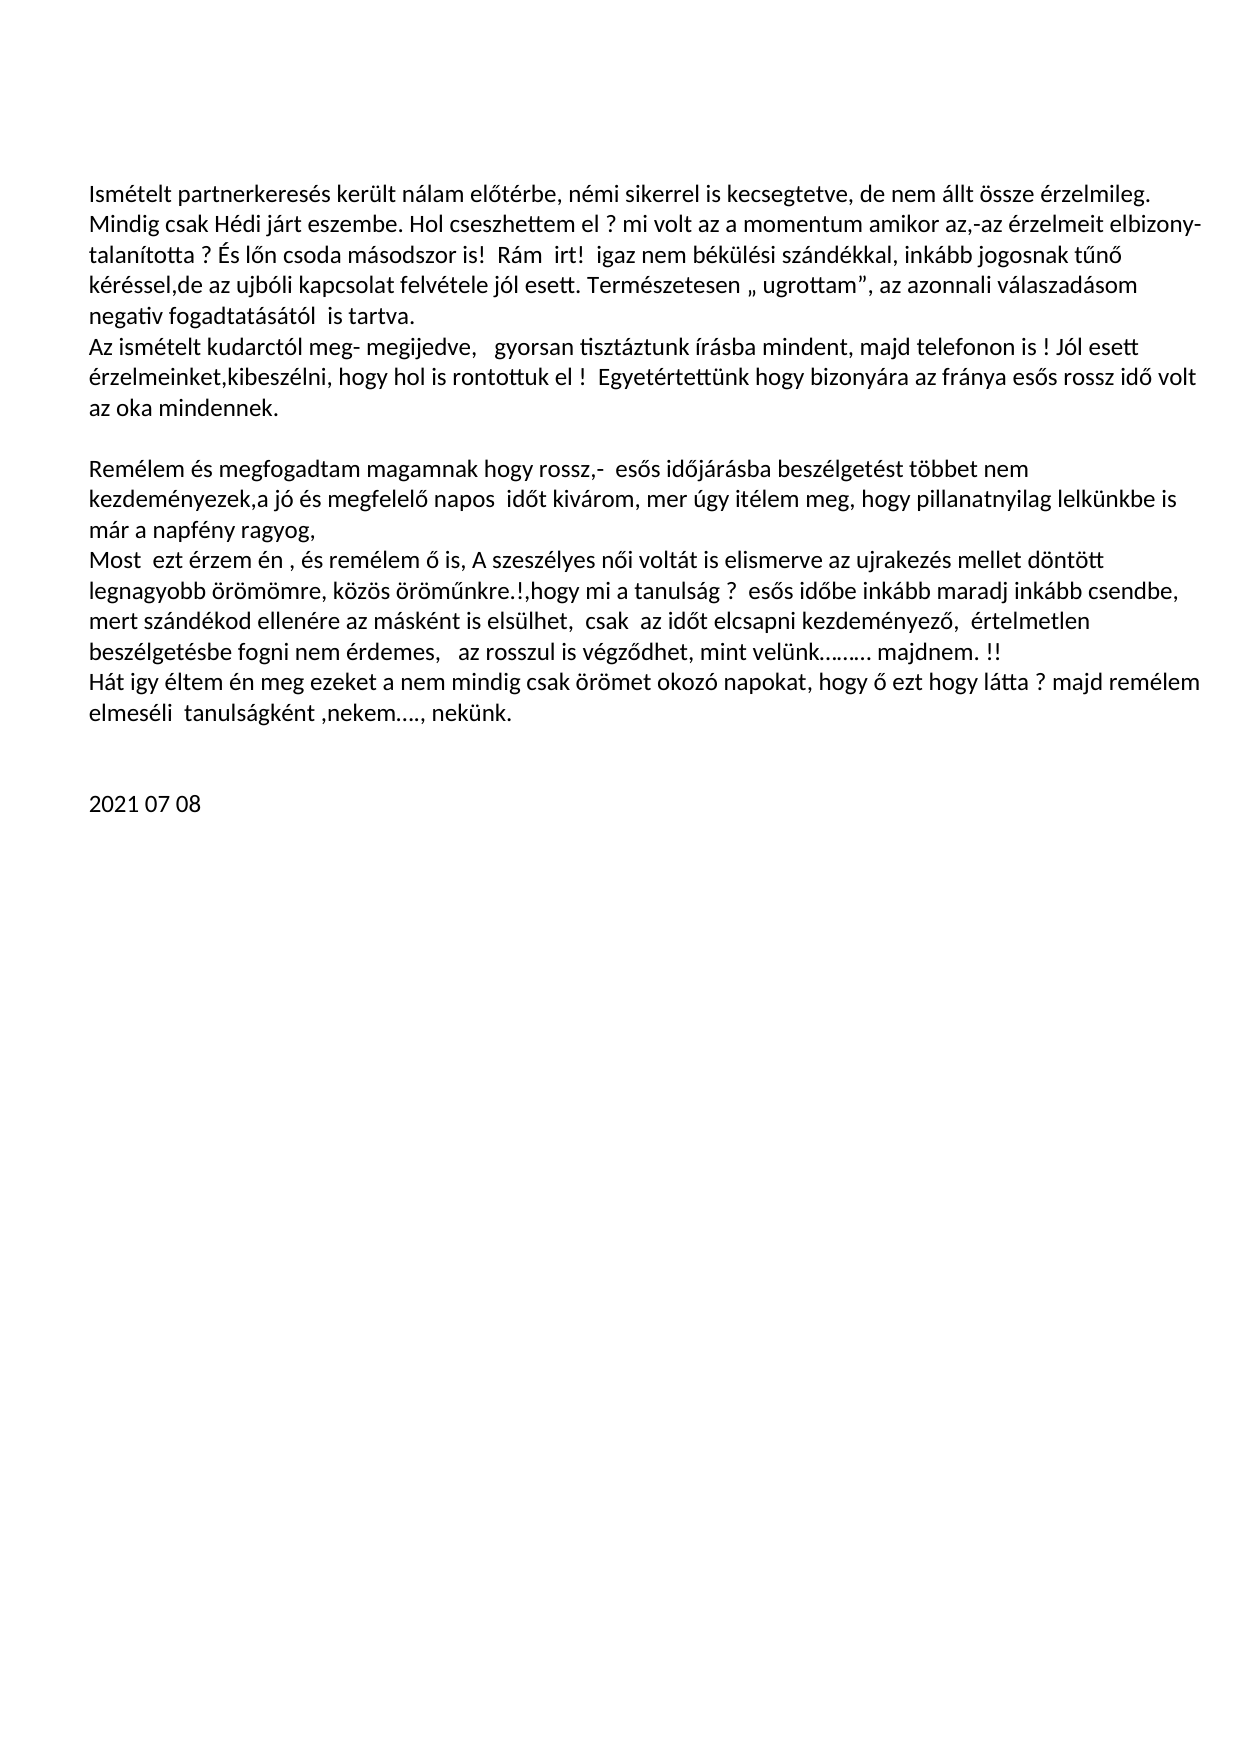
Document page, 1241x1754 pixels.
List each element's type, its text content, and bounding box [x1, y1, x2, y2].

text 2021 07 08 [88, 788, 1211, 819]
text Most ezt érzem én , és remélem ő is, A szeszélyes női voltát is elismerve az ujrakezés mellet döntött legnagyobb örömömre, közös öröműnkre.!,hogy mi a tanulság ? esős időbe inkább maradj inkább csendbe, mert szándékod ellenére az másként is elsülhet, csak az időt elcsapni kezdeményező, értelmetlen beszélgetésbe fogni nem érdemes, az rosszul is végződhet, mint velünk……… majdnem. !! Hát igy éltem én meg ezeket a nem mindig csak örömet okozó napokat, hogy ő ezt hogy látta ? majd remélem elmeséli tanulságként ,nekem…., nekünk. [88, 544, 1211, 727]
text Az ismételt kudarctól meg- megijedve, gyorsan tisztáztunk írásba mindent, majd telefonon is ! Jól esett érzelmeinket,kibeszélni, hogy hol is rontottuk el ! Egyetértettünk hogy bizonyára az fránya esős rossz idő volt az oka mindennek. [88, 331, 1211, 422]
text Ismételt partnerkeresés került nálam előtérbe, némi sikerrel is kecsegtetve, de nem állt össze érzelmileg. Mindig csak Hédi járt eszembe. Hol cseszhettem el ? mi volt az a momentum amikor az,-az érzelmeit elbizony-talanította ? És lőn csoda másodszor is! Rám irt! igaz nem békülési szándékkal, inkább jogosnak tűnő kéréssel,de az ujbóli kapcsolat felvétele jól esett. Természetesen „ ugrottam”, az azonnali válaszadásom negativ fogadtatásától is tartva. [88, 178, 1211, 331]
text Remélem és megfogadtam magamnak hogy rossz,- esős időjárásba beszélgetést többet nem kezdeményezek,a jó és megfelelő napos időt kivárom, mer úgy itélem meg, hogy pillanatnyilag lelkünkbe is már a napfény ragyog, [88, 453, 1211, 544]
